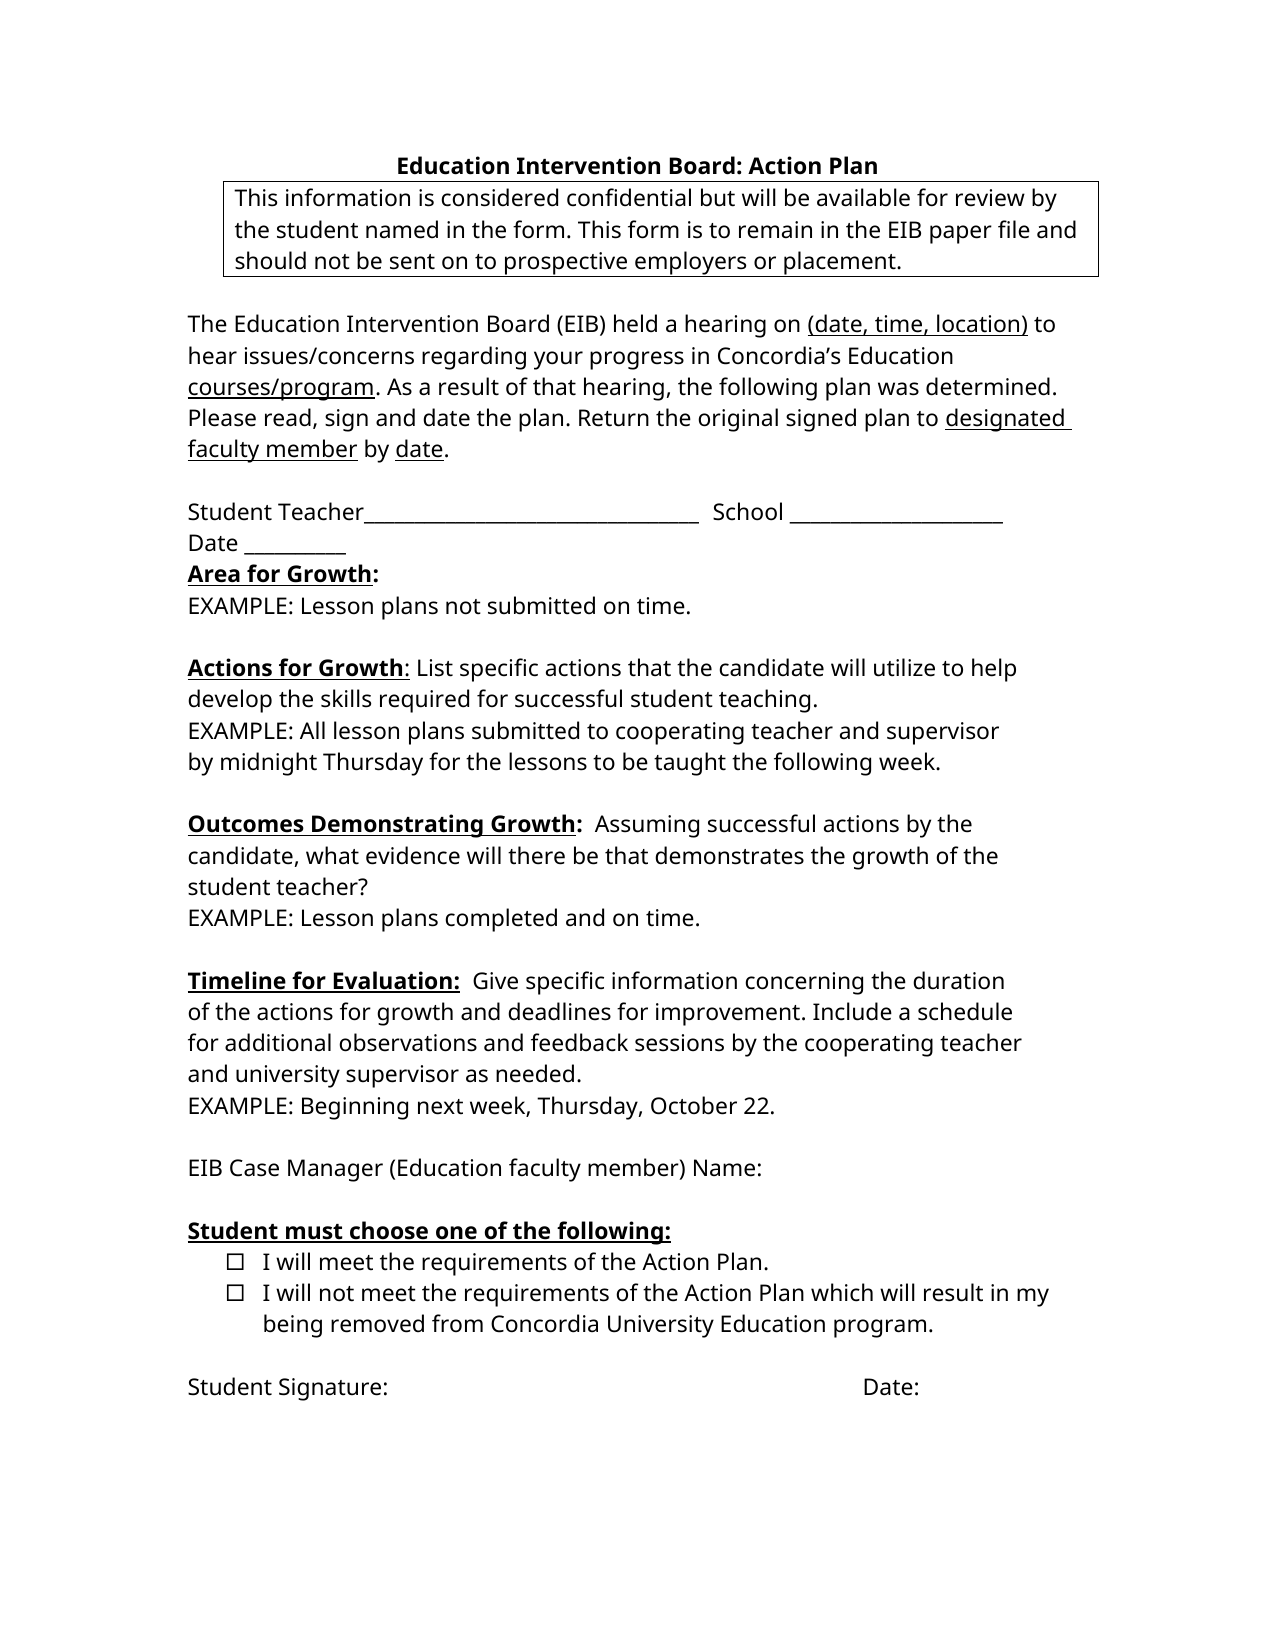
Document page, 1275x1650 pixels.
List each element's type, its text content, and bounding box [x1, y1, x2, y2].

text The Education Intervention Board (EIB) held a hearing on (date, time, location) to hear issues/concerns regarding your progress in Concordia’s Education courses/program. As a result of that hearing, the following plan was determined. Please read, sign and date the plan. Return the original signed plan to designated faculty member by date. [187, 308, 1087, 464]
list I will meet the requirements of the Action Plan. [225, 1246, 1087, 1277]
text Actions for Growth: List specific actions that the candidate will utilize to help develop the skills required for successful student teaching. [187, 652, 1031, 714]
text Area for Growth: [187, 558, 1031, 589]
text Student must choose one of the following: [187, 1214, 1087, 1246]
table_header This information is considered confidential but will be available for review by the student named in the form. This form is to remain in the EIB paper file and should not be sent on to prospective employers or placement. [224, 182, 1098, 276]
text EXAMPLE: Beginning next week, Thursday, October 22. [187, 1089, 1087, 1121]
text Outcomes Demonstrating Growth: Assuming successful actions by the candidate, what evidence will there be that demonstrates the growth of the student teacher? [187, 808, 1031, 902]
text EIB Case Manager (Education faculty member) Name: [187, 1152, 1087, 1183]
text Timeline for Evaluation: Give specific information concerning the duration of the actions for growth and deadlines for improvement. Include a schedule for additional observations and feedback sessions by the cooperating teacher and university supervisor as needed. [187, 964, 1031, 1089]
list I will not meet the requirements of the Action Plan which will result in my being removed from Concordia University Education program. [225, 1277, 1087, 1339]
text EXAMPLE: Lesson plans not submitted on time. [187, 589, 1031, 621]
text EXAMPLE: All lesson plans submitted to cooperating teacher and supervisor by midnight Thursday for the lessons to be taught the following week. [187, 714, 1031, 777]
text Date __________ [187, 527, 1087, 558]
text EXAMPLE: Lesson plans completed and on time. [187, 902, 1031, 933]
text Student Signature: Date: [187, 1371, 1087, 1402]
text Education Intervention Board: Action Plan [187, 150, 1087, 181]
text Student Teacher_________________________________ School _____________________ [187, 496, 1087, 527]
